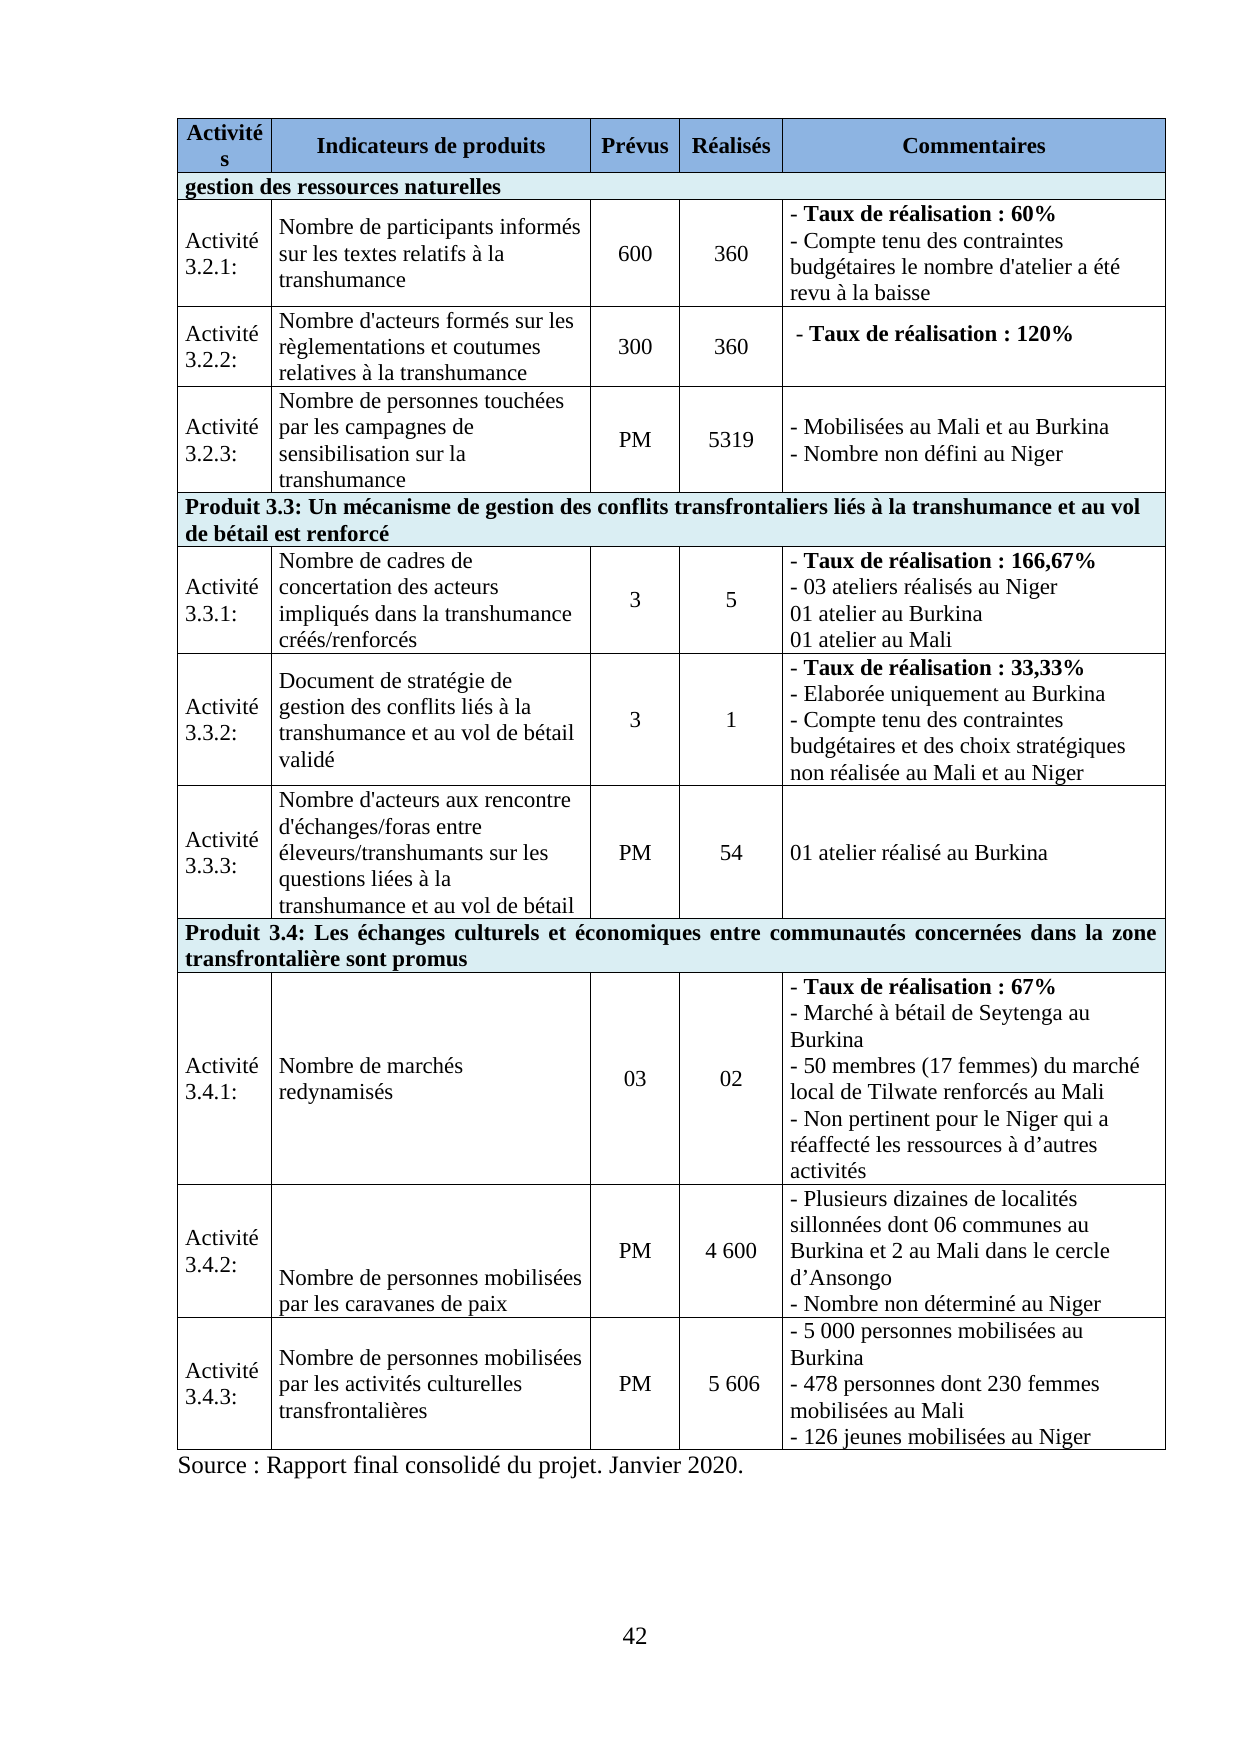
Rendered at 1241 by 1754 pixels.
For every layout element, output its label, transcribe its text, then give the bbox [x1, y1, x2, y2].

table_cell 4 600 [680, 1185, 782, 1317]
table_cell Activité 3.4.3: [178, 1318, 271, 1449]
table_cell Nombre de participants informés sur les textes relatifs à la transhumance [272, 200, 590, 306]
table_cell 5319 [680, 387, 782, 492]
table_cell 600 [591, 200, 679, 306]
table_cell Activité 3.4.2: [178, 1185, 271, 1317]
table_cell 5 [680, 547, 782, 652]
table_cell 360 [680, 200, 782, 306]
table_cell Activité 3.3.1: [178, 547, 271, 652]
table_cell PM [591, 387, 679, 492]
table_cell 1 [680, 654, 782, 785]
table_cell Nombre d'acteurs formés sur les règlementations et coutumes relatives à la transhumance [272, 307, 590, 386]
table_cell Nombre de personnes mobilisées par les caravanes de paix [272, 1185, 590, 1317]
table_cell Nombre de marchés redynamisés [272, 973, 590, 1184]
table_cell Nombre de personnes touchées par les campagnes de sensibilisation sur la transhumance [272, 387, 590, 492]
table_cell 03 [591, 973, 679, 1184]
table_header Réalisés [680, 119, 782, 172]
table_cell Document de stratégie de gestion des conflits liés à la transhumance et au vol de bétail validé [272, 654, 590, 785]
table_cell 360 [680, 307, 782, 386]
table_cell Activité 3.2.3: [178, 387, 271, 492]
table_cell - 5 000 personnes mobilisées au Burkina - 478 personnes dont 230 femmes mobilisées au Mali - 126 jeunes mobilisées au Niger [783, 1318, 1165, 1449]
table_cell 01 atelier réalisé au Burkina [783, 786, 1165, 918]
table_cell Activité 3.3.2: [178, 654, 271, 785]
table_header Commentaires [783, 119, 1165, 172]
table_cell - Taux de réalisation : 60% - Compte tenu des contraintes budgétaires le nombre d'atelier a été revu à la baisse [783, 200, 1165, 306]
table_cell Activité 3.2.1: [178, 200, 271, 306]
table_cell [178, 173, 1165, 199]
table_cell 02 [680, 973, 782, 1184]
table_cell 3 [591, 654, 679, 785]
table_cell Produit 3.3: Un mécanisme de gestion des conflits transfrontaliers liés à la transhumance et au vol de bétail est renforcé [178, 493, 1165, 546]
table_cell Produit 3.4: Les échanges culturels et économiques entre communautés concernées dans la zone transfrontalière sont promus [178, 919, 1165, 972]
table_cell PM [591, 1185, 679, 1317]
table_cell Activité 3.4.1: [178, 973, 271, 1184]
table_cell Nombre d'acteurs aux rencontre d'échanges/foras entre éleveurs/transhumants sur les questions liées à la transhumance et au vol de bétail [272, 786, 590, 918]
table_cell Activité 3.2.2: [178, 307, 271, 386]
table_header Prévus [591, 119, 679, 172]
table_header Activités [178, 119, 271, 172]
text Source : Rapport final consolidé du projet. Janvier 2020. [177, 1450, 1093, 1479]
table_cell 54 [680, 786, 782, 918]
table_cell 3 [591, 547, 679, 652]
table_cell Activité 3.3.3: [178, 786, 271, 918]
table_cell - Taux de réalisation : 166,67% - 03 ateliers réalisés au Niger 01 atelier au Burkina 01 atelier au Mali [783, 547, 1165, 652]
table_cell - Taux de réalisation : 120% [783, 307, 1165, 386]
table_cell - Mobilisées au Mali et au Burkina - Nombre non défini au Niger [783, 387, 1165, 492]
table_cell - Taux de réalisation : 33,33% - Elaborée uniquement au Burkina - Compte tenu des contraintes budgétaires et des choix stratégiques non réalisée au Mali et au Niger [783, 654, 1165, 785]
table_cell - Taux de réalisation : 67% - Marché à bétail de Seytenga au Burkina - 50 membres (17 femmes) du marché local de Tilwate renforcés au Mali - Non pertinent pour le Niger qui a réaffecté les ressources à d’autres activités [783, 973, 1165, 1184]
table_cell 5 606 [680, 1318, 782, 1449]
table_cell PM [591, 1318, 679, 1449]
table_cell PM [591, 786, 679, 918]
table_header Indicateurs de produits [272, 119, 590, 172]
table_cell Nombre de personnes mobilisées par les activités culturelles transfrontalières [272, 1318, 590, 1449]
table_cell - Plusieurs dizaines de localités sillonnées dont 06 communes au Burkina et 2 au Mali dans le cercle d’Ansongo - Nombre non déterminé au Niger [783, 1185, 1165, 1317]
table_cell 300 [591, 307, 679, 386]
table_cell Nombre de cadres de concertation des acteurs impliqués dans la transhumance créés/renforcés [272, 547, 590, 652]
